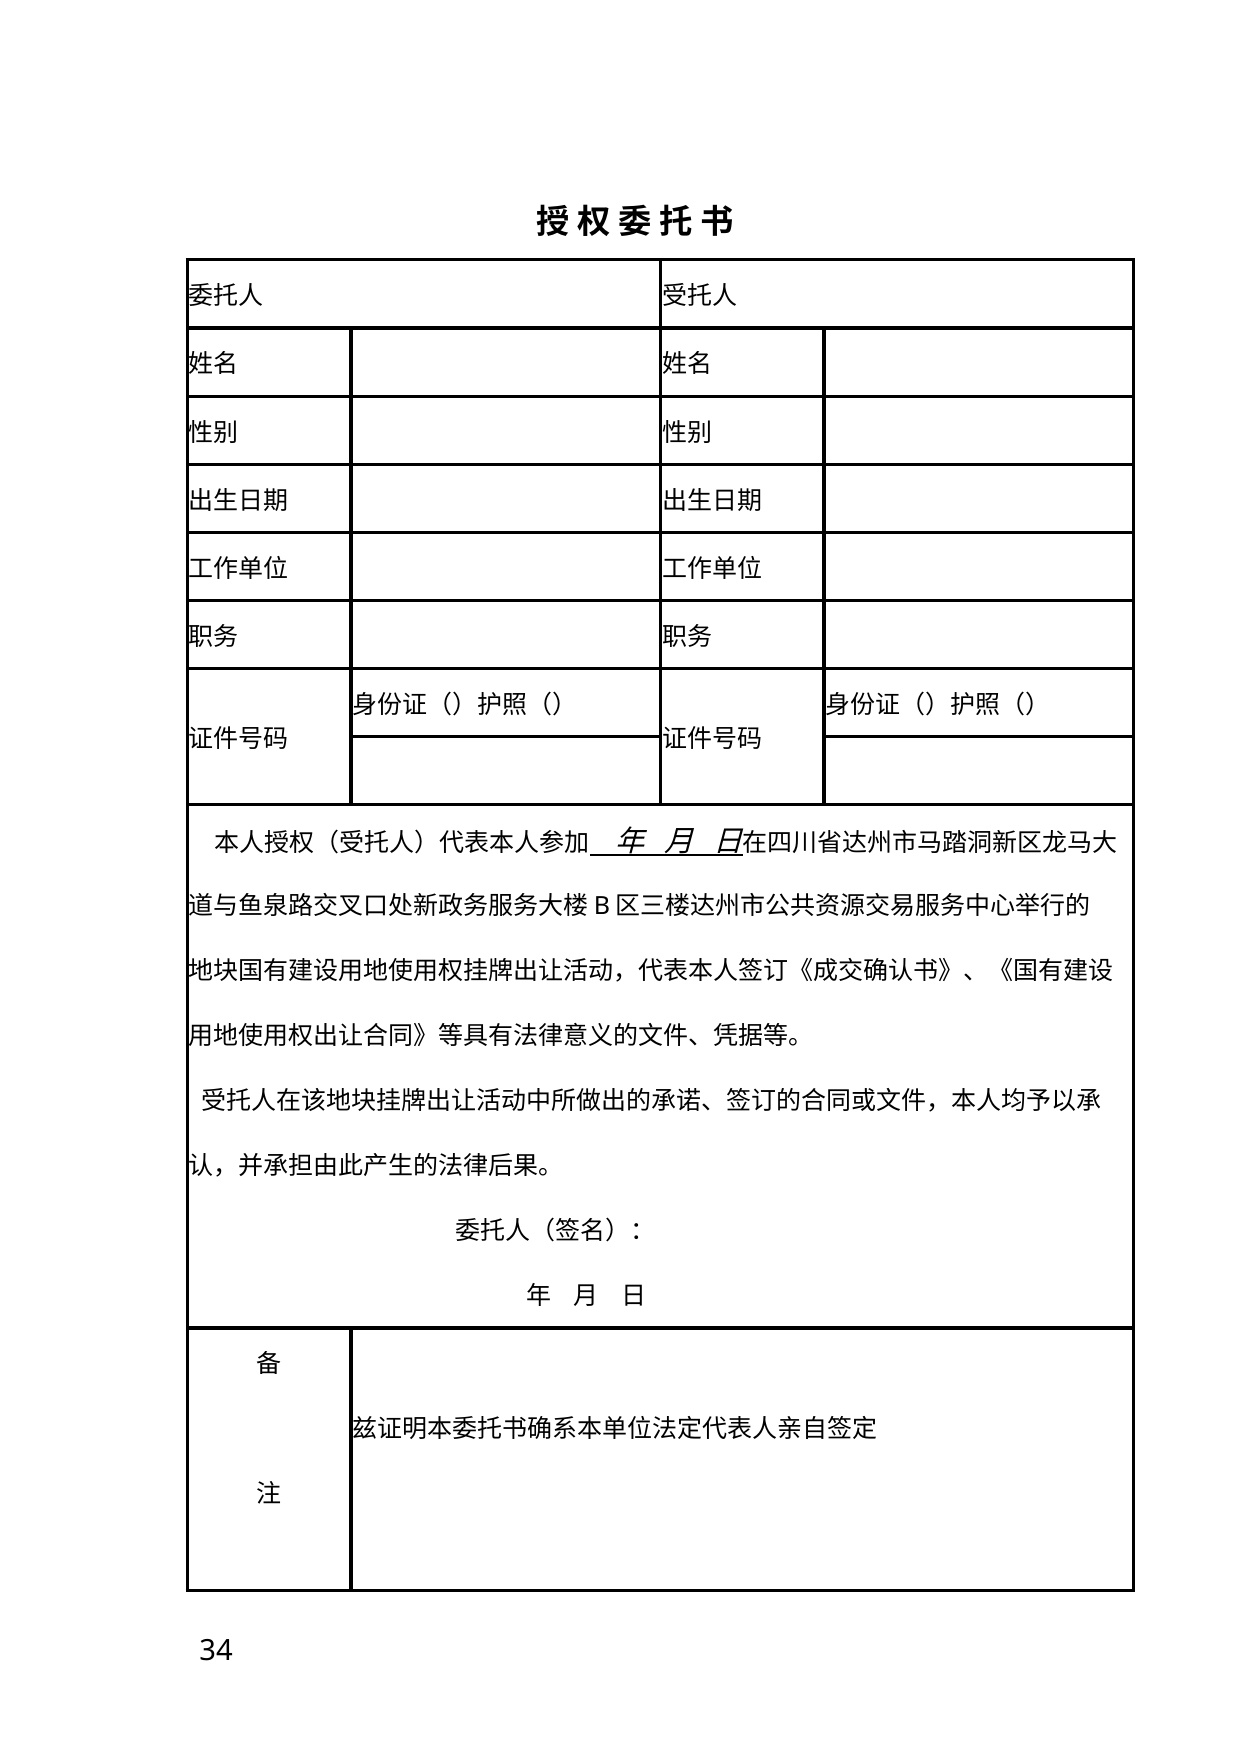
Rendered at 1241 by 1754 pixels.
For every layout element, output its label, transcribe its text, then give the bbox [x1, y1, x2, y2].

table_cell [353, 398, 659, 463]
table_cell 姓名 [189, 330, 349, 394]
table_cell [353, 534, 659, 599]
table_cell 性别 [662, 398, 822, 463]
table_cell [826, 738, 1132, 803]
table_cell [353, 1330, 1132, 1589]
table_cell [353, 738, 659, 803]
table_cell 身份证（）护照（） [353, 670, 659, 735]
table_cell [826, 534, 1132, 599]
title 授 权 委 托 书 [177, 187, 1092, 252]
table_cell [826, 398, 1132, 463]
table_cell 姓名 [662, 330, 822, 394]
table_cell 职务 [662, 602, 822, 667]
table_cell 职务 [189, 602, 349, 667]
table_cell 证件号码 [189, 670, 349, 803]
table_cell [353, 330, 659, 394]
table_cell 身份证（）护照（） [826, 670, 1132, 735]
table_cell 工作单位 [662, 534, 822, 599]
table_header 受托人 [662, 261, 1132, 326]
table_cell [826, 602, 1132, 667]
table_header 委托人 [189, 261, 659, 326]
table_cell 证件号码 [662, 670, 822, 803]
table_cell [353, 466, 659, 531]
table_cell 工作单位 [189, 534, 349, 599]
table_cell [353, 602, 659, 667]
table_cell 备 注 [189, 1330, 349, 1589]
table_cell [826, 330, 1132, 394]
table_cell 本人授权（受托人）代表本人参加 年 月 日在四川省达州市马踏洞新区龙马大道与鱼泉路交叉口处新政务服务大楼B区三楼达州市公共资源交易服务中心举行的 地块国有建设用地使用权挂牌出让活动，代表本人签订《成交确认书》、《国有建设用地使用权出让合同》等具有法律意义的文件、凭据等。 受托人在该地块挂牌出让活动中所做出的承诺、签订的合同或文件，本人均予以承认，并承担由此产生的法律后果。 委托人（签名）： 年 月 日 [189, 806, 1132, 1326]
table_cell 出生日期 [189, 466, 349, 531]
table_cell 出生日期 [662, 466, 822, 531]
table_cell [826, 466, 1132, 531]
table_cell 性别 [189, 398, 349, 463]
